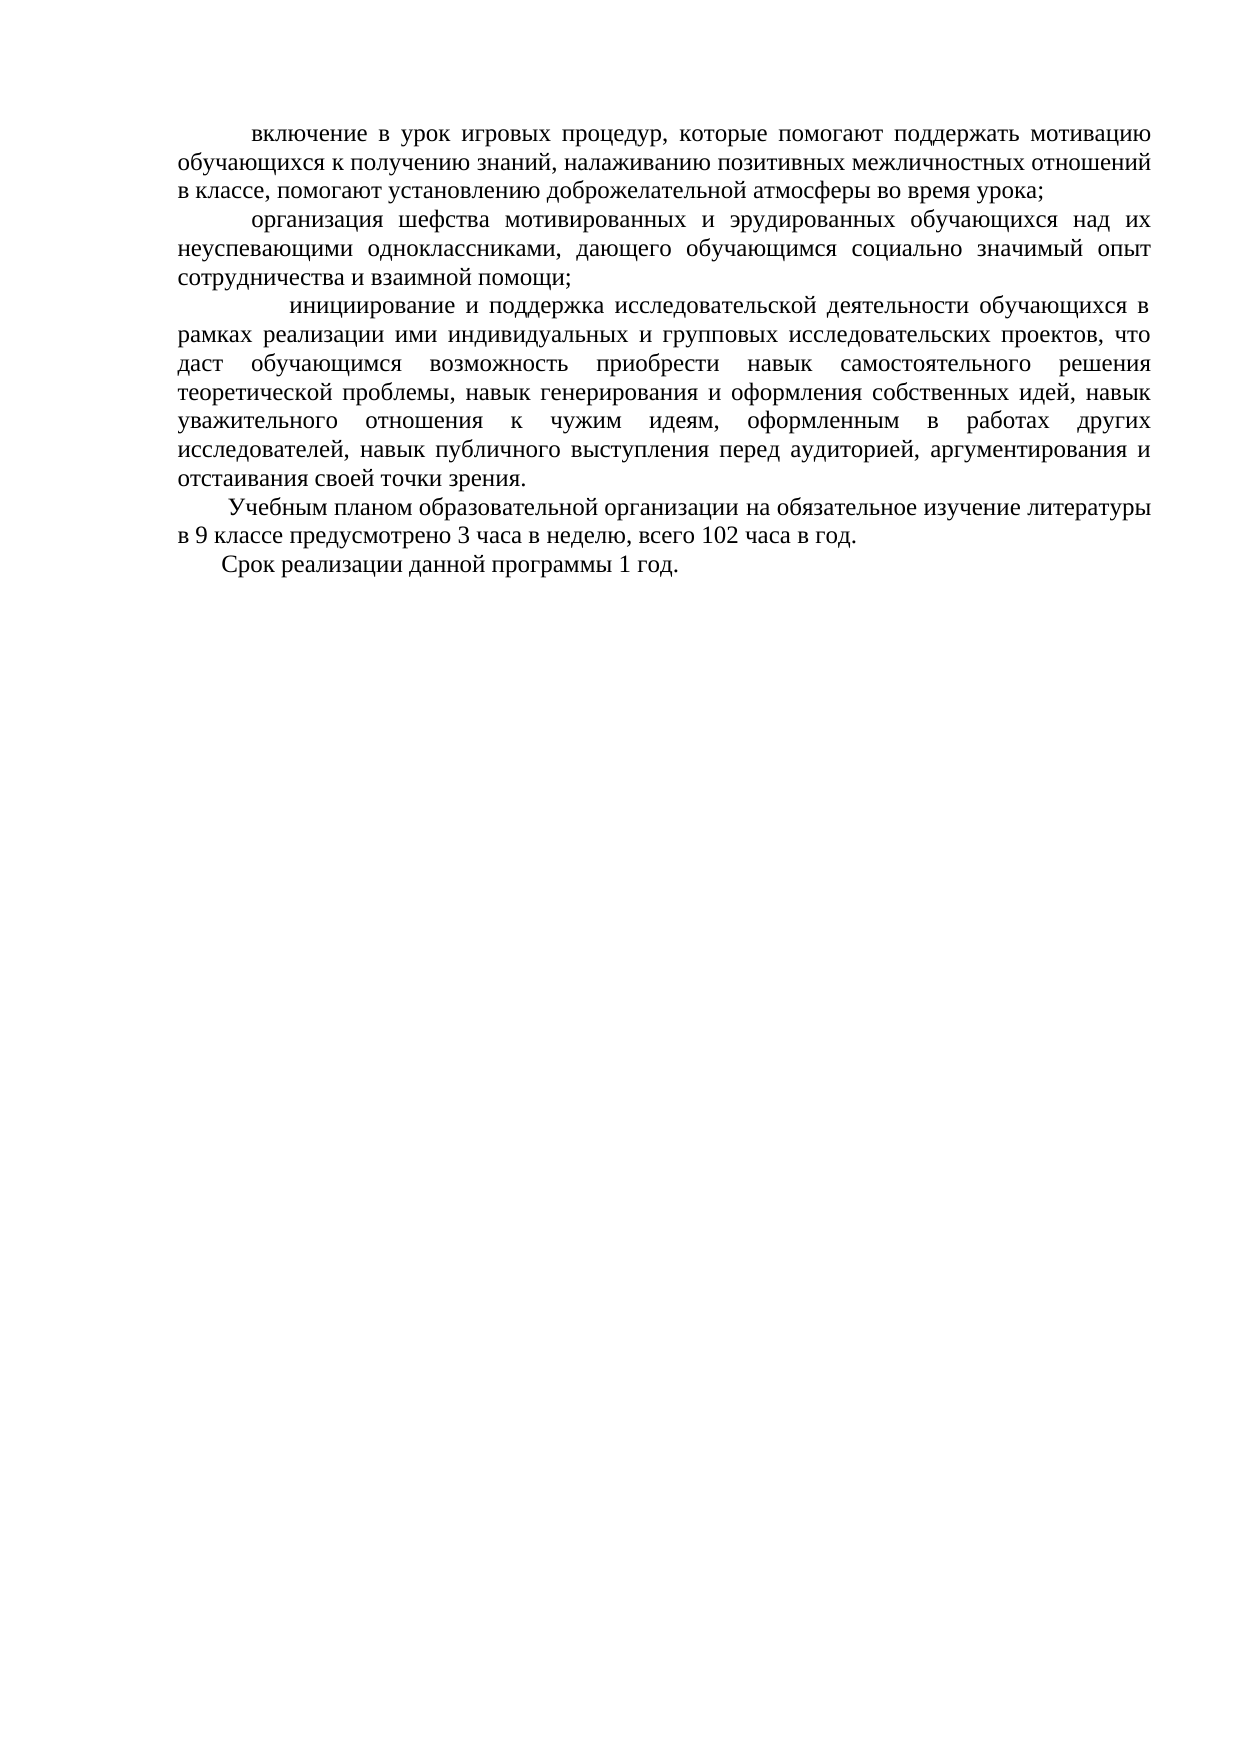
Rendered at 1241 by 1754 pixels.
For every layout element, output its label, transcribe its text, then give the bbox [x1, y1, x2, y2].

text включение в урок игровых процедур, которые помогают поддержать мотивацию обучающихся к получению знаний, налаживанию позитивных межличностных отношений в классе, помогают установлению доброжелательной атмосферы во время урока; [177, 118, 1152, 204]
text Срок реализации данной программы 1 год. [177, 549, 1152, 578]
text инициирование и поддержка исследовательской деятельности обучающихся в рамках реализации ими индивидуальных и групповых исследовательских проектов, что даст обучающимся возможность приобрести навык самостоятельного решения теоретической проблемы, навык генерирования и оформления собственных идей, навык уважительного отношения к чужим идеям, оформленным в работах других исследователей, навык публичного выступления перед аудиторией, аргументирования и отстаивания своей точки зрения. [177, 291, 1152, 492]
text Учебным планом образовательной организации на обязательное изучение литературы в 9 классе предусмотрено 3 часа в неделю, всего 102 часа в год. [177, 492, 1152, 549]
text организация шефства мотивированных и эрудированных обучающихся над их неуспевающими одноклассниками, дающего обучающимся социально значимый опыт сотрудничества и взаимной помощи; [177, 204, 1152, 291]
